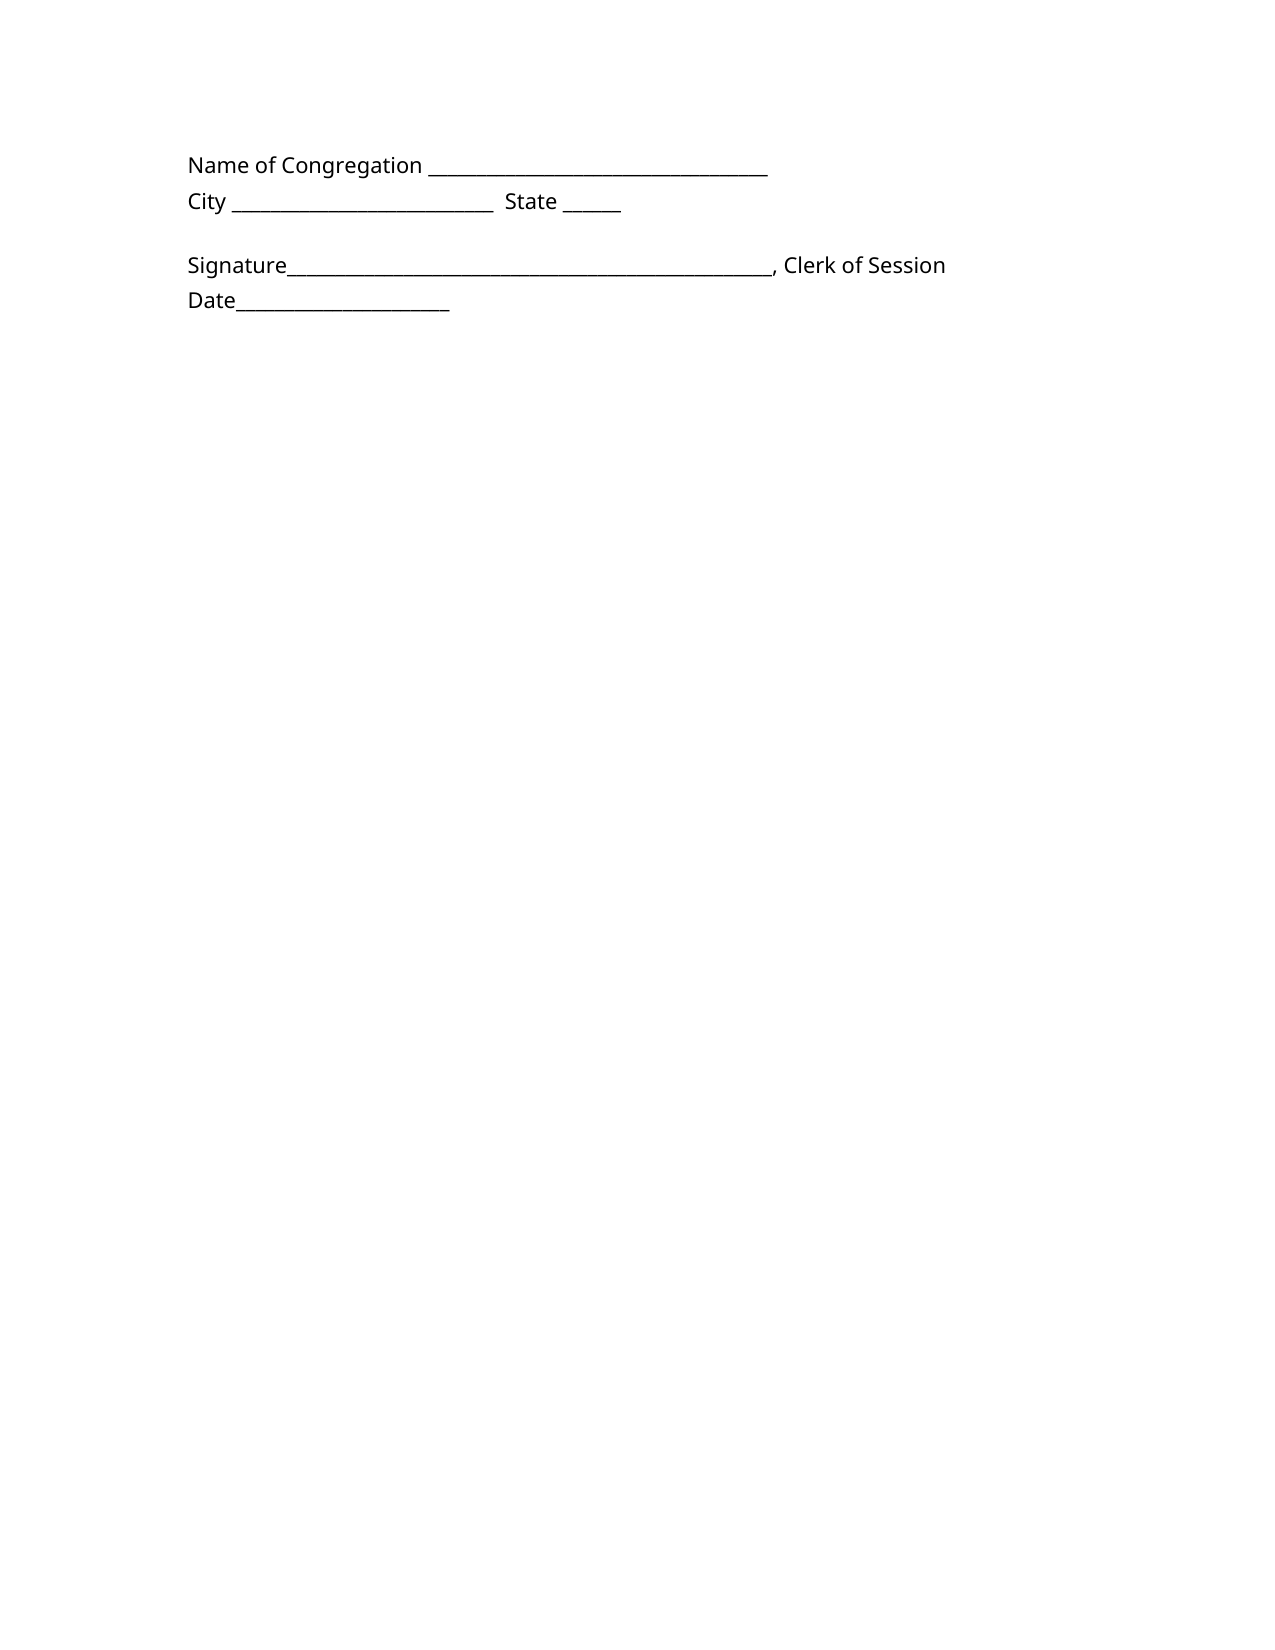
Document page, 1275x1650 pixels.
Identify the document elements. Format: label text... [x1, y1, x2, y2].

text Name of Congregation ___________________________________ City ___________________________ State ______ [187, 150, 1087, 216]
text Signature__________________________________________________, Clerk of Session Date______________________ [187, 249, 1087, 315]
